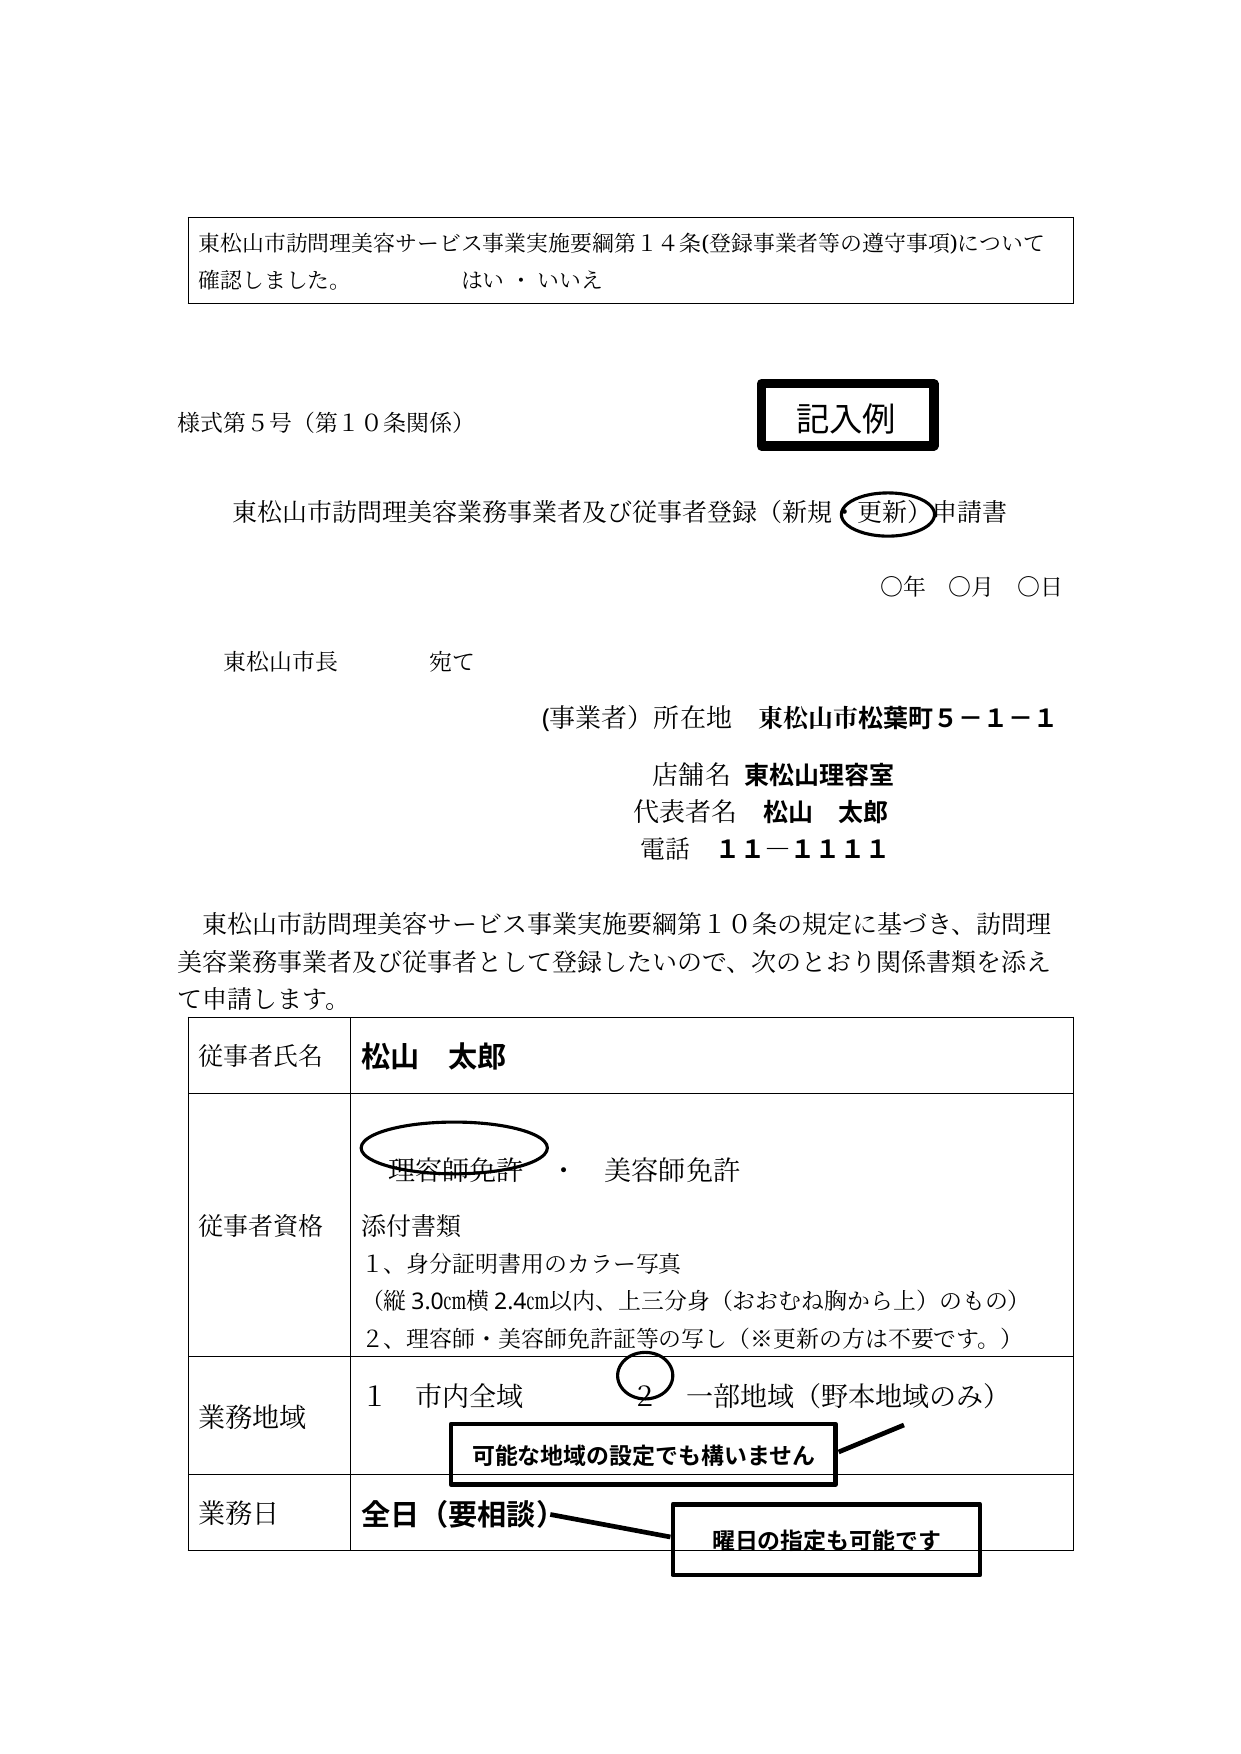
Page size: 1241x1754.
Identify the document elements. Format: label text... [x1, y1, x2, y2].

text 東松山市訪問理美容サービス事業実施要綱第１０条の規定に基づき、訪問理美容業務事業者及び従事者として登録したいので、次のとおり関係書類を添えて申請します。 [177, 904, 1063, 1017]
table_header 松山 太郎 [351, 1018, 1073, 1093]
table_cell 理容師免許 ・ 美容師免許 添付書類 １、身分証明書用のカラー写真 （縦3.0㎝横2.4㎝以内、上三分身（おおむね胸から上）のもの） ２、理容師・美容師免許証等の写し（※更新の方は不要です。） [351, 1094, 1073, 1356]
text 東松山市長 宛て [177, 642, 1063, 679]
text 様式第５号（第１０条関係） 記入例 [177, 379, 1063, 454]
text 代表者名 松山 太郎 [177, 792, 1063, 829]
table_cell 全日（要相談） [351, 1475, 1073, 1550]
table_cell 従事者資格 [189, 1094, 350, 1356]
table_header 従事者氏名 [189, 1018, 350, 1093]
text 店舗名 東松山理容室 [177, 754, 1063, 792]
text 〇年 〇月 〇日 [177, 567, 1063, 604]
table_cell 業務地域 [189, 1357, 350, 1474]
table_cell 業務日 [189, 1475, 350, 1550]
text (事業者）所在地 東松山市松葉町５－１－１ [177, 679, 1063, 754]
text 電話 １１―１１１１ [177, 829, 1063, 867]
text 東松山市訪問理美容業務事業者及び従事者登録（新規・更新）申請書 [907, 492, 1063, 529]
table_cell 東松山市訪問理美容サービス事業実施要綱第１４条(登録事業者等の遵守事項)について確認しました。 はい ・ いいえ [189, 218, 1073, 303]
text 東松山市訪問理美容業務事業者及び従事者登録（新規・更新）申請書 [177, 492, 869, 529]
table_cell １ 市内全域 ２ 一部地域（野本地域のみ） [351, 1357, 1073, 1474]
